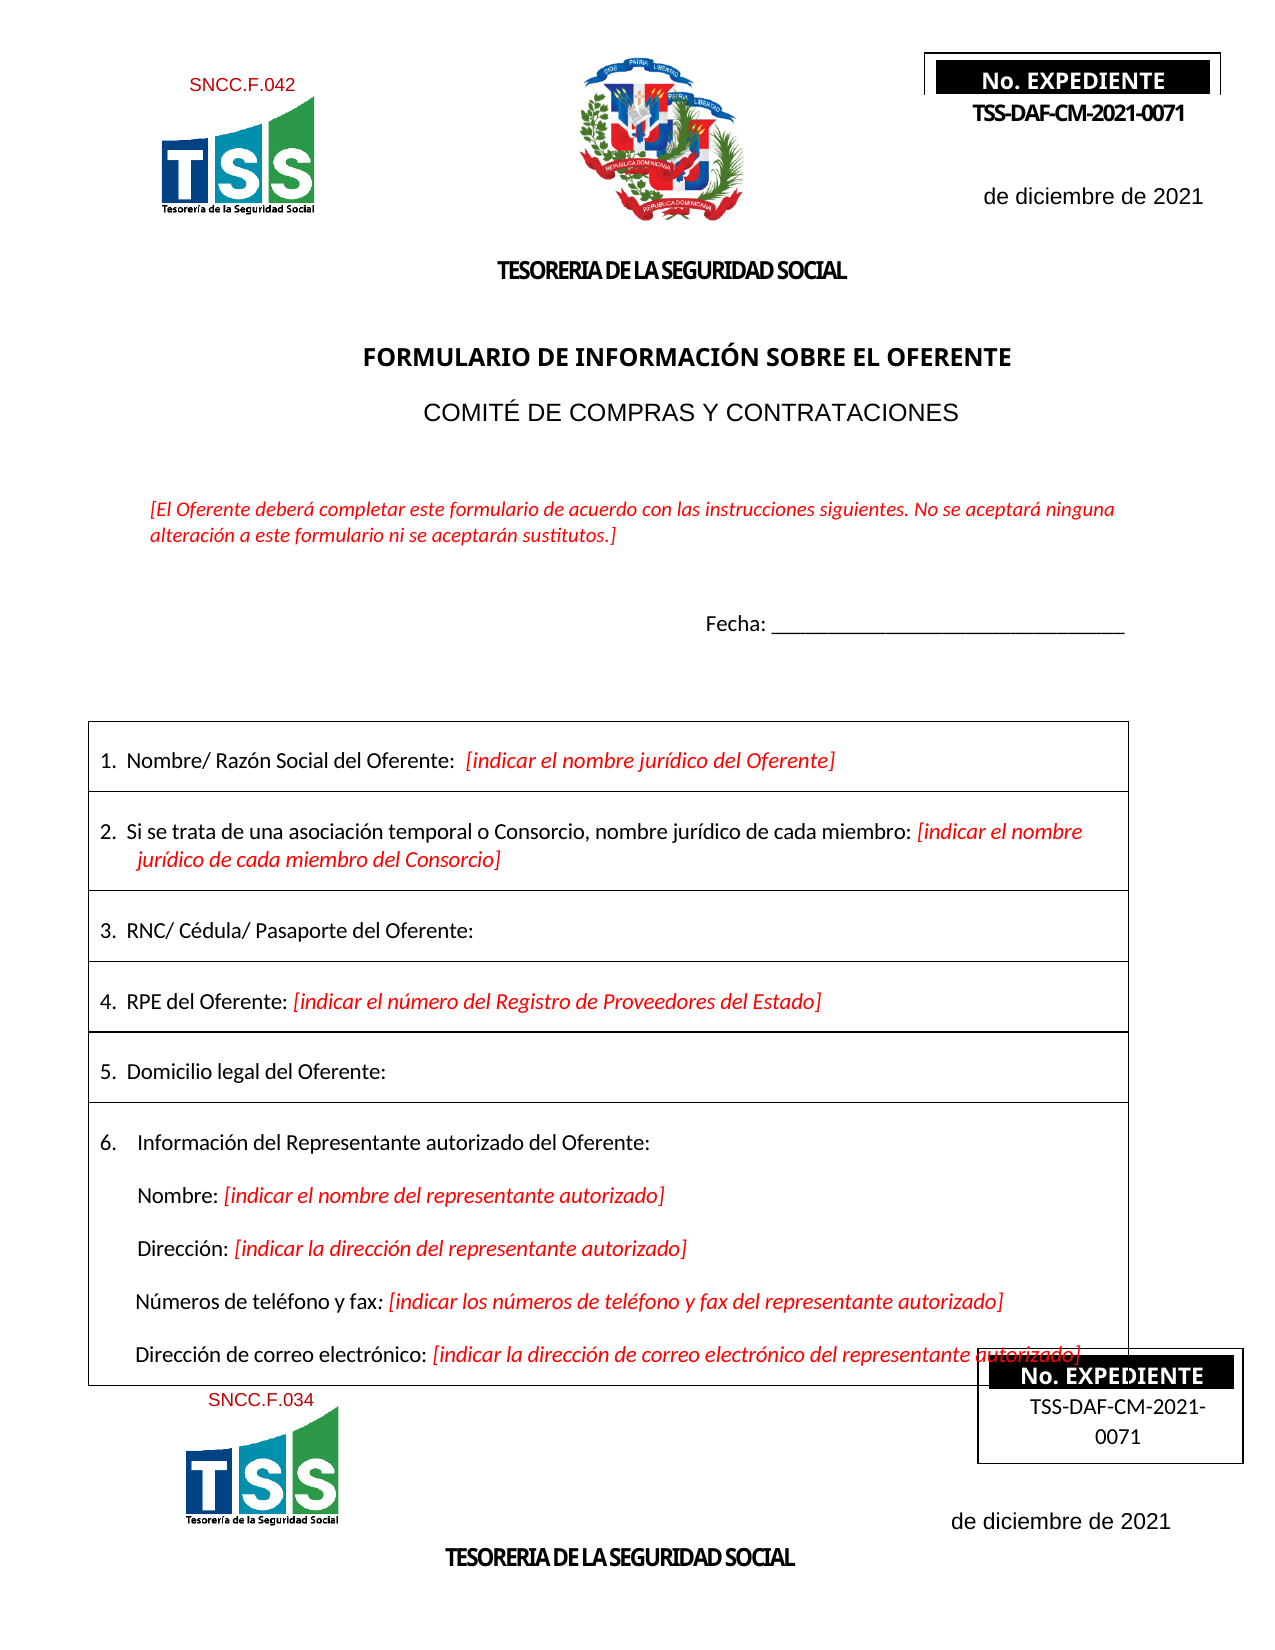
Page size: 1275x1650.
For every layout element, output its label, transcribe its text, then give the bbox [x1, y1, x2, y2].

table_cell 2. Si se trata de una asociación temporal o Consorcio, nombre jurídico de cada miembro: [indicar el nombre jurídico de cada miembro del Consorcio] [89, 792, 1128, 890]
table_header 1. Nombre/ Razón Social del Oferente: [indicar el nombre jurídico del Oferente] [89, 722, 1128, 791]
picture [579, 57, 745, 221]
table_cell 3. RNC/ Cédula/ Pasaporte del Oferente: [89, 891, 1128, 961]
table_cell 5. Domicilio legal del Oferente: [89, 1033, 1128, 1102]
table_cell 4. RPE del Oferente: [indicar el número del Registro de Proveedores del Estado] [89, 962, 1128, 1031]
table_cell 6. Información del Representante autorizado del Oferente: Nombre: [indicar el nombre del representante autorizado] Dirección: [indicar la dirección del representante autorizado] Números de teléfono y fax: [indicar los números de teléfono y fax del representante autorizado] Dirección de correo electrónico: [indicar la dirección de correo electrónico del representante autorizado] [89, 1103, 1128, 1385]
text Fecha: _______________________________ [150, 609, 1125, 637]
picture [186, 1406, 339, 1526]
text [El Oferente deberá completar este formulario de acuerdo con las instrucciones siguientes. No se aceptará ninguna alteración a este formulario ni se aceptarán sustitutos.] [150, 497, 1125, 547]
picture [161, 95, 315, 215]
